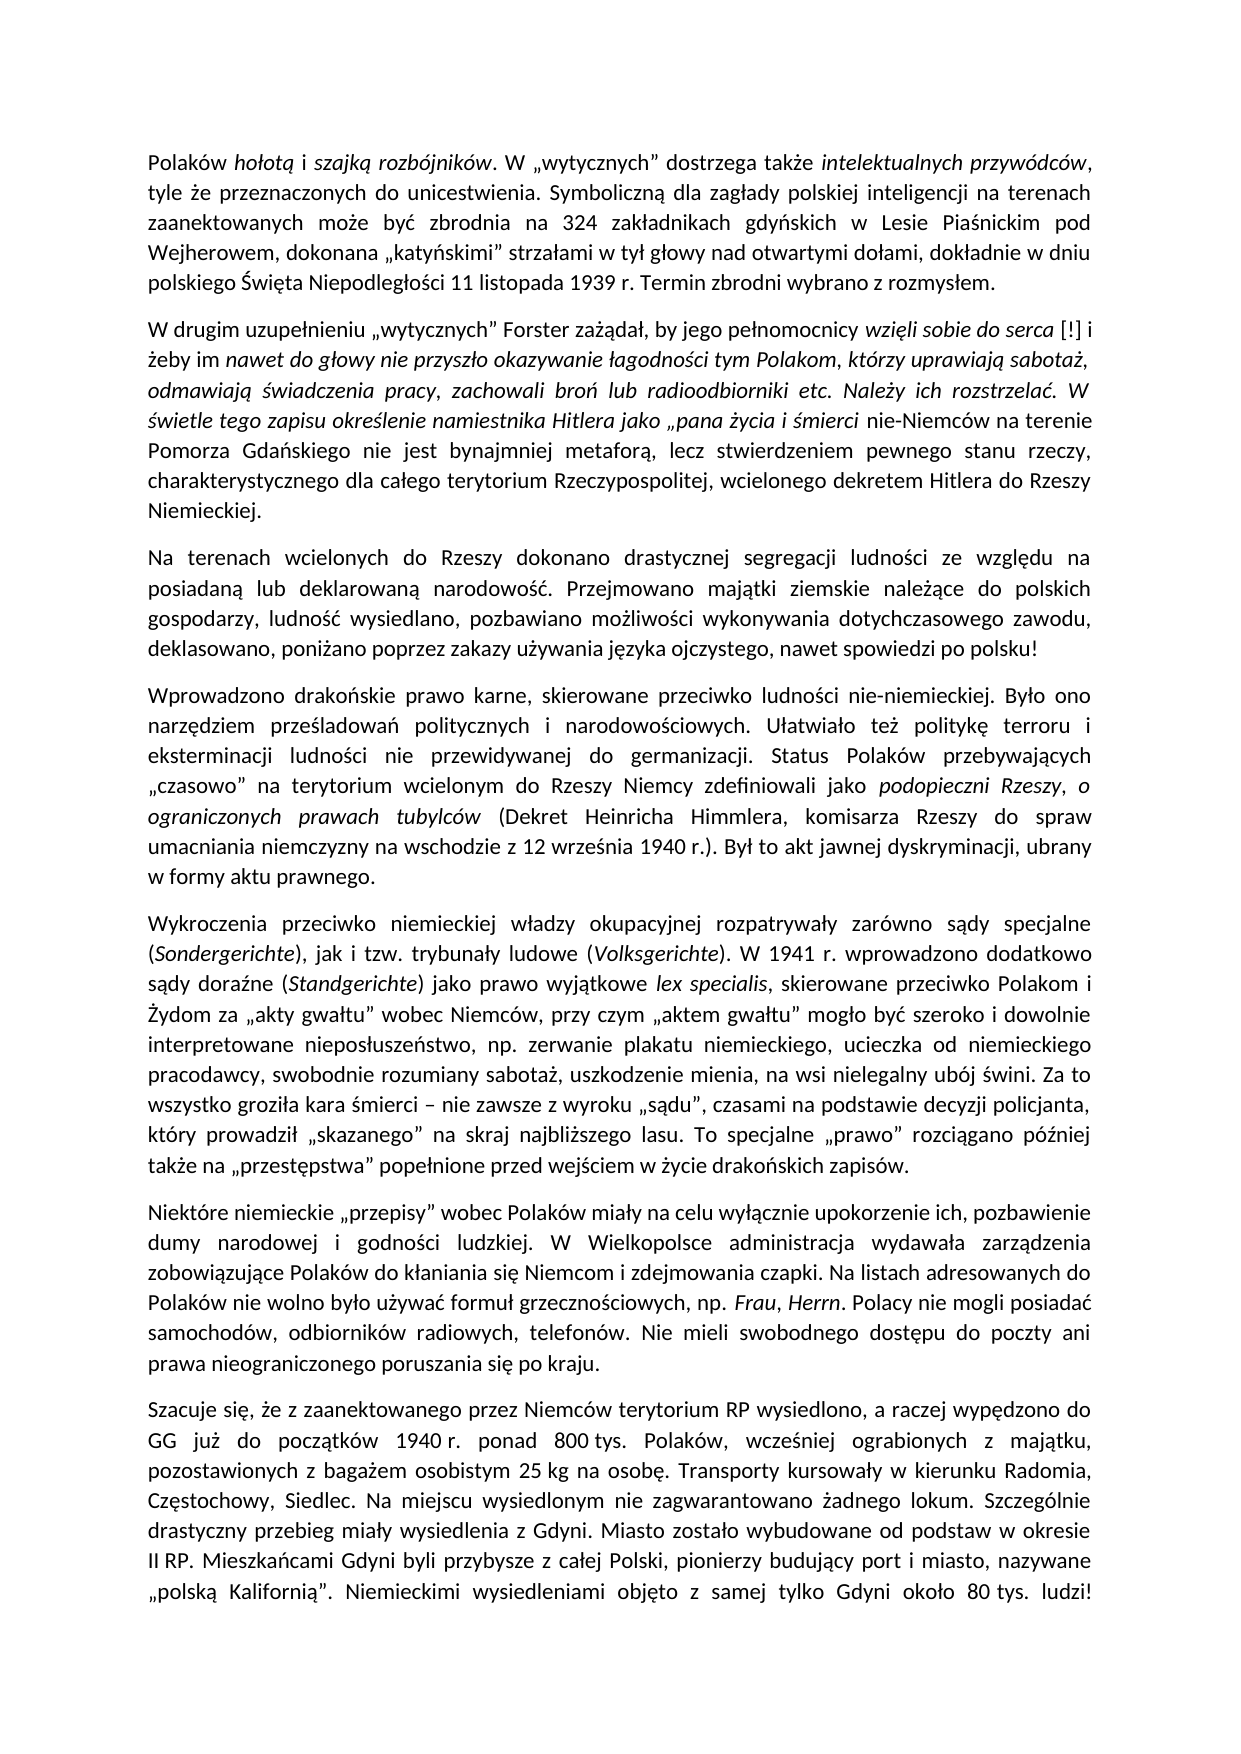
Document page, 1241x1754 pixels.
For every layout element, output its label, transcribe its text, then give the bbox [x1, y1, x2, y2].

text W drugim uzupełnieniu „wytycznych” Forster zażądał, by jego pełnomocnicy wzięli sobie do serca [!] i żeby im nawet do głowy nie przyszło okazywanie łagodności tym Polakom, którzy uprawiają sabotaż, odmawiają świadczenia pracy, zachowali broń lub radioodbiorniki etc. Należy ich rozstrzelać. W świetle tego zapisu określenie namiestnika Hitlera jako „pana życia i śmierci nie-Niemców na terenie Pomorza Gdańskiego nie jest bynajmniej metaforą, lecz stwierdzeniem pewnego stanu rzeczy, charakterystycznego dla całego terytorium Rzeczypospolitej, wcielonego dekretem Hitlera do Rzeszy Niemieckiej. [148, 315, 1093, 524]
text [148, 148, 1093, 296]
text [148, 1396, 1093, 1605]
text Wykroczenia przeciwko niemieckiej władzy okupacyjnej rozpatrywały zarówno sądy specjalne (Sondergerichte), jak i tzw. trybunały ludowe (Volksgerichte). W 1941 r. wprowadzono dodatkowo sądy doraźne (Standgerichte) jako prawo wyjątkowe lex specialis, skierowane przeciwko Polakom i Żydom za „akty gwałtu” wobec Niemców, przy czym „aktem gwałtu” mogło być szeroko i dowolnie interpretowane nieposłuszeństwo, np. zerwanie plakatu niemieckiego, ucieczka od niemieckiego pracodawcy, swobodnie rozumiany sabotaż, uszkodzenie mienia, na wsi nielegalny ubój świni. Za to wszystko groziła kara śmierci – nie zawsze z wyroku „sądu”, czasami na podstawie decyzji policjanta, który prowadził „skazanego” na skraj najbliższego lasu. To specjalne „prawo” rozciągano później także na „przestępstwa” popełnione przed wejściem w życie drakońskich zapisów. [148, 909, 1093, 1179]
text Wprowadzono drakońskie prawo karne, skierowane przeciwko ludności nie-niemieckiej. Było ono narzędziem prześladowań politycznych i narodowościowych. Ułatwiało też politykę terroru i eksterminacji ludności nie przewidywanej do germanizacji. Status Polaków przebywających „czasowo” na terytorium wcielonym do Rzeszy Niemcy zdefiniowali jako podopieczni Rzeszy, o ograniczonych prawach tubylców (Dekret Heinricha Himmlera, komisarza Rzeszy do spraw umacniania niemczyzny na wschodzie z 12 września 1940 r.). Był to akt jawnej dyskryminacji, ubrany w formy aktu prawnego. [148, 681, 1093, 890]
text Niektóre niemieckie „przepisy” wobec Polaków miały na celu wyłącznie upokorzenie ich, pozbawienie dumy narodowej i godności ludzkiej. W Wielkopolsce administracja wydawała zarządzenia zobowiązujące Polaków do kłaniania się Niemcom i zdejmowania czapki. Na listach adresowanych do Polaków nie wolno było używać formuł grzecznościowych, np. Frau, Herrn. Polacy nie mogli posiadać samochodów, odbiorników radiowych, telefonów. Nie mieli swobodnego dostępu do poczty ani prawa nieograniczonego poruszania się po kraju. [148, 1198, 1093, 1377]
text Na terenach wcielonych do Rzeszy dokonano drastycznej segregacji ludności ze względu na posiadaną lub deklarowaną narodowość. Przejmowano majątki ziemskie należące do polskich gospodarzy, ludność wysiedlano, pozbawiano możliwości wykonywania dotychczasowego zawodu, deklasowano, poniżano poprzez zakazy używania języka ojczystego, nawet spowiedzi po polsku! [148, 543, 1093, 662]
